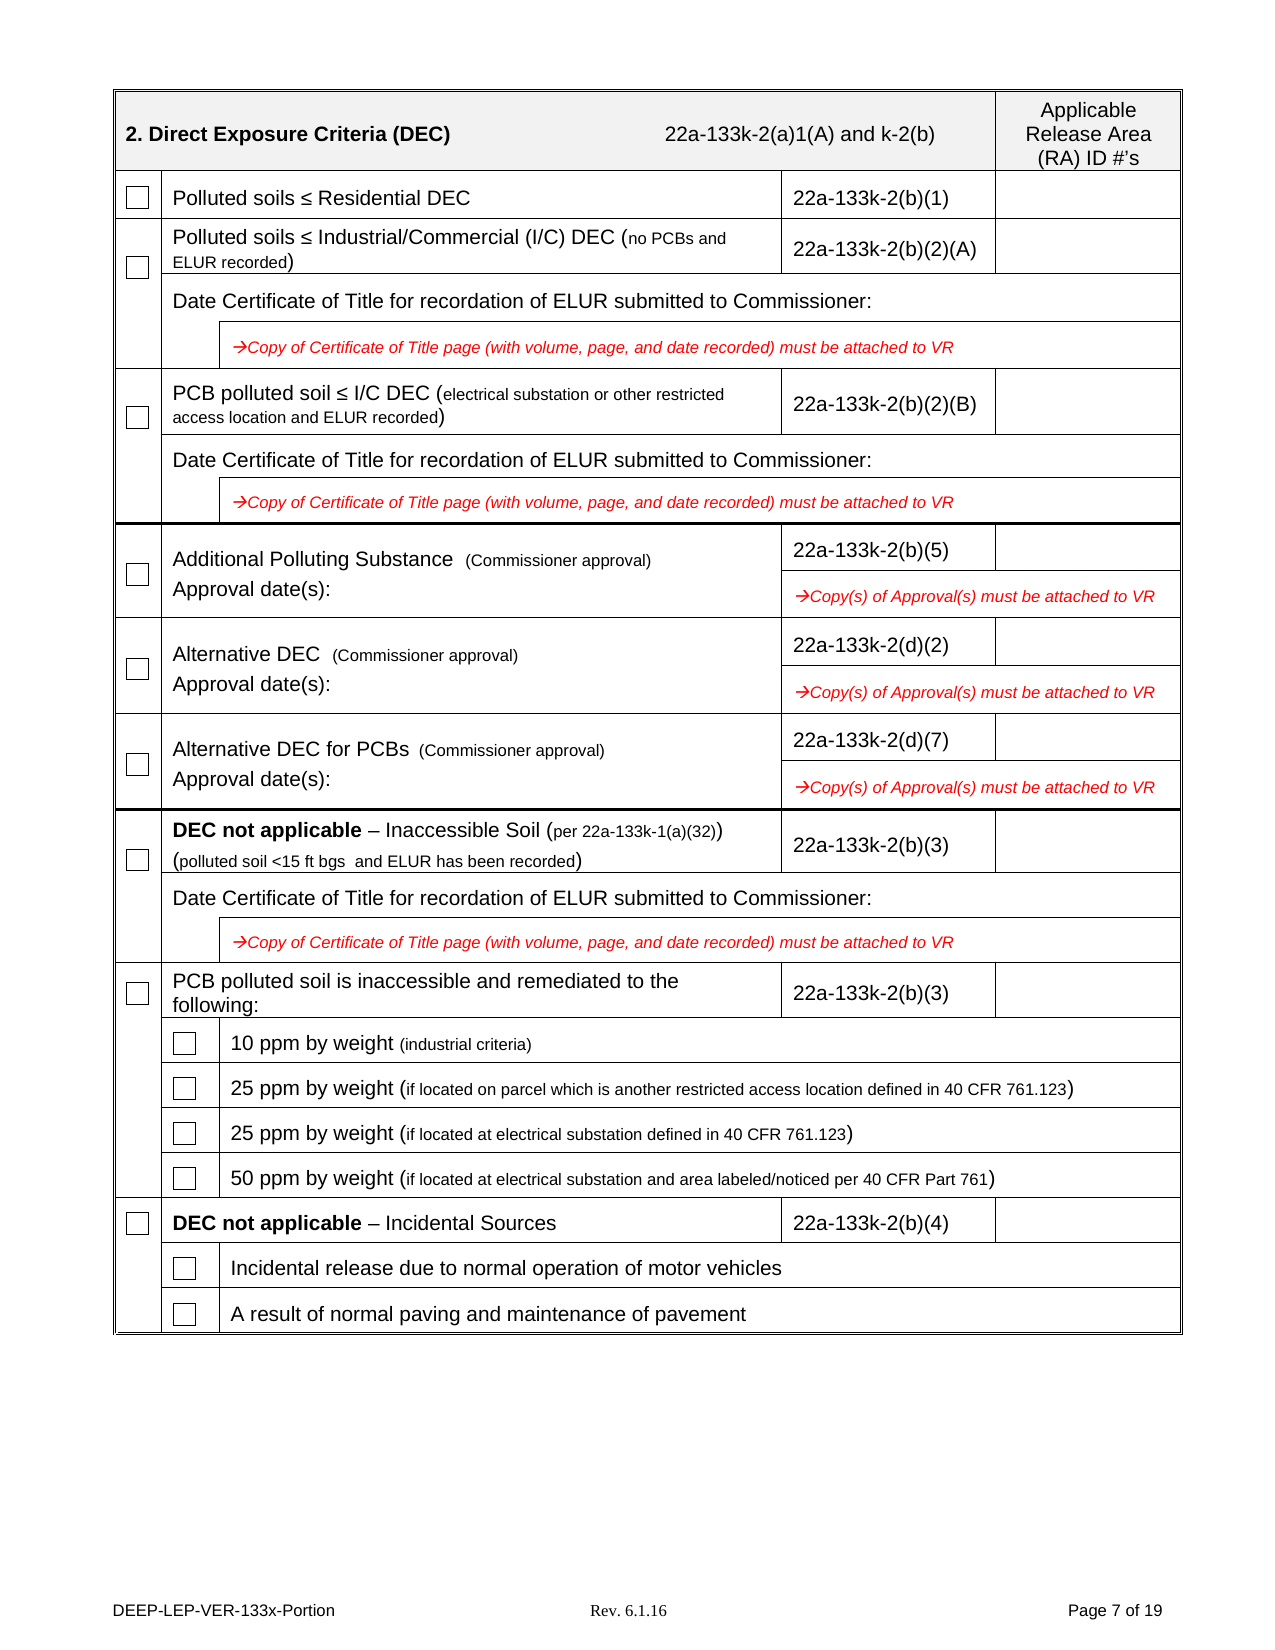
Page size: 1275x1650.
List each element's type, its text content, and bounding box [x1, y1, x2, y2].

table_cell Date Certificate of Title for recordation of ELUR submitted to Commissioner: [162, 873, 1180, 917]
table_cell [116, 525, 161, 617]
table_cell DEC not applicable – Inaccessible Soil (per 22a-133k-1(a)(32)) (polluted soil <15 ft bgs and ELUR has been recorded) [162, 811, 781, 872]
table_cell 22a-133k-2(b)(2)(B) [782, 369, 995, 434]
table_cell [162, 1243, 219, 1287]
table_cell 22a-133k-2(b)(3) [782, 963, 995, 1017]
table_cell [162, 1153, 219, 1197]
table_cell 22a-133k-2(d)(2) [782, 618, 995, 665]
table_cell Additional Polluting Substance (Commissioner approval) Approval date(s): [162, 525, 781, 617]
table_cell Polluted soils ≤ Industrial/Commercial (I/C) DEC (no PCBs and ELUR recorded) [162, 219, 781, 273]
table_cell Date Certificate of Title for recordation of ELUR submitted to Commissioner: [162, 435, 1180, 477]
table_cell [116, 219, 161, 367]
table_cell [162, 1063, 219, 1107]
table_cell Copy(s) of Approval(s) must be attached to VR [782, 761, 1180, 808]
table_cell [116, 618, 161, 713]
table_cell [162, 1288, 219, 1332]
table_cell [996, 714, 1180, 760]
table_cell 25 ppm by weight (if located on parcel which is another restricted access location defined in 40 CFR 761.123) [220, 1063, 1180, 1107]
table_cell 22a-133k-2(b)(2)(A) [782, 219, 995, 273]
table_cell Date Certificate of Title for recordation of ELUR submitted to Commissioner: [162, 274, 1180, 321]
table_cell [996, 219, 1180, 273]
table_cell [116, 1198, 161, 1242]
table_cell 22a-133k-2(b)(3) [782, 811, 995, 872]
table_cell [162, 1018, 219, 1062]
table_cell Incidental release due to normal operation of motor vehicles [220, 1243, 1180, 1287]
table_header Applicable Release Area (RA) ID #’s [996, 92, 1180, 170]
table_cell 25 ppm by weight (if located at electrical substation defined in 40 CFR 761.123) [220, 1108, 1180, 1152]
table_cell A result of normal paving and maintenance of pavement [220, 1288, 1180, 1332]
table_cell Copy of Certificate of Title page (with volume, page, and date recorded) must be attached to VR [220, 918, 1180, 962]
table_cell 10 ppm by weight (industrial criteria) [220, 1018, 1180, 1062]
table_cell 22a-133k-2(b)(1) [782, 171, 995, 218]
table_cell [996, 171, 1180, 218]
table_cell [162, 321, 219, 367]
table_cell [116, 963, 161, 1017]
table_cell [996, 369, 1180, 434]
table_cell 22a-133k-2(d)(7) [782, 714, 995, 760]
table_cell [116, 171, 161, 218]
table_cell 22a-133k-2(b)(5) [782, 525, 995, 569]
table_cell Copy of Certificate of Title page (with volume, page, and date recorded) must be attached to VR [220, 322, 1180, 367]
table_cell Copy(s) of Approval(s) must be attached to VR [782, 666, 1180, 713]
table_cell Copy(s) of Approval(s) must be attached to VR [782, 571, 1180, 617]
table_cell [162, 1108, 219, 1152]
table_cell 22a-133k-2(b)(4) [782, 1198, 995, 1242]
table_cell [996, 963, 1180, 1017]
table_cell [116, 714, 161, 808]
table_cell Alternative DEC (Commissioner approval) Approval date(s): [162, 618, 781, 713]
table_cell [996, 525, 1180, 569]
table_cell [996, 811, 1180, 872]
table_cell [116, 811, 161, 962]
table_cell Copy of Certificate of Title page (with volume, page, and date recorded) must be attached to VR [220, 478, 1180, 522]
table_cell PCB polluted soil is inaccessible and remediated to the following: [162, 963, 781, 1017]
table_cell Alternative DEC for PCBs (Commissioner approval) Approval date(s): [162, 714, 781, 808]
table_header 2. Direct Exposure Criteria (DEC) 22a-133k-2(a)1(A) and k-2(b) [116, 92, 995, 170]
table_cell 50 ppm by weight (if located at electrical substation and area labeled/noticed per 40 CFR Part 761) [220, 1153, 1180, 1197]
table_cell [116, 1242, 161, 1332]
table_cell [162, 917, 219, 962]
table_cell [996, 1198, 1180, 1242]
table_cell [996, 618, 1180, 665]
table_cell PCB polluted soil ≤ I/C DEC (electrical substation or other restricted access location and ELUR recorded) [162, 369, 781, 434]
table_cell DEC not applicable – Incidental Sources [162, 1198, 781, 1242]
table_cell Polluted soils ≤ Residential DEC [162, 171, 781, 218]
table_cell [116, 1017, 161, 1197]
table_cell [116, 369, 161, 522]
table_cell [162, 477, 219, 522]
